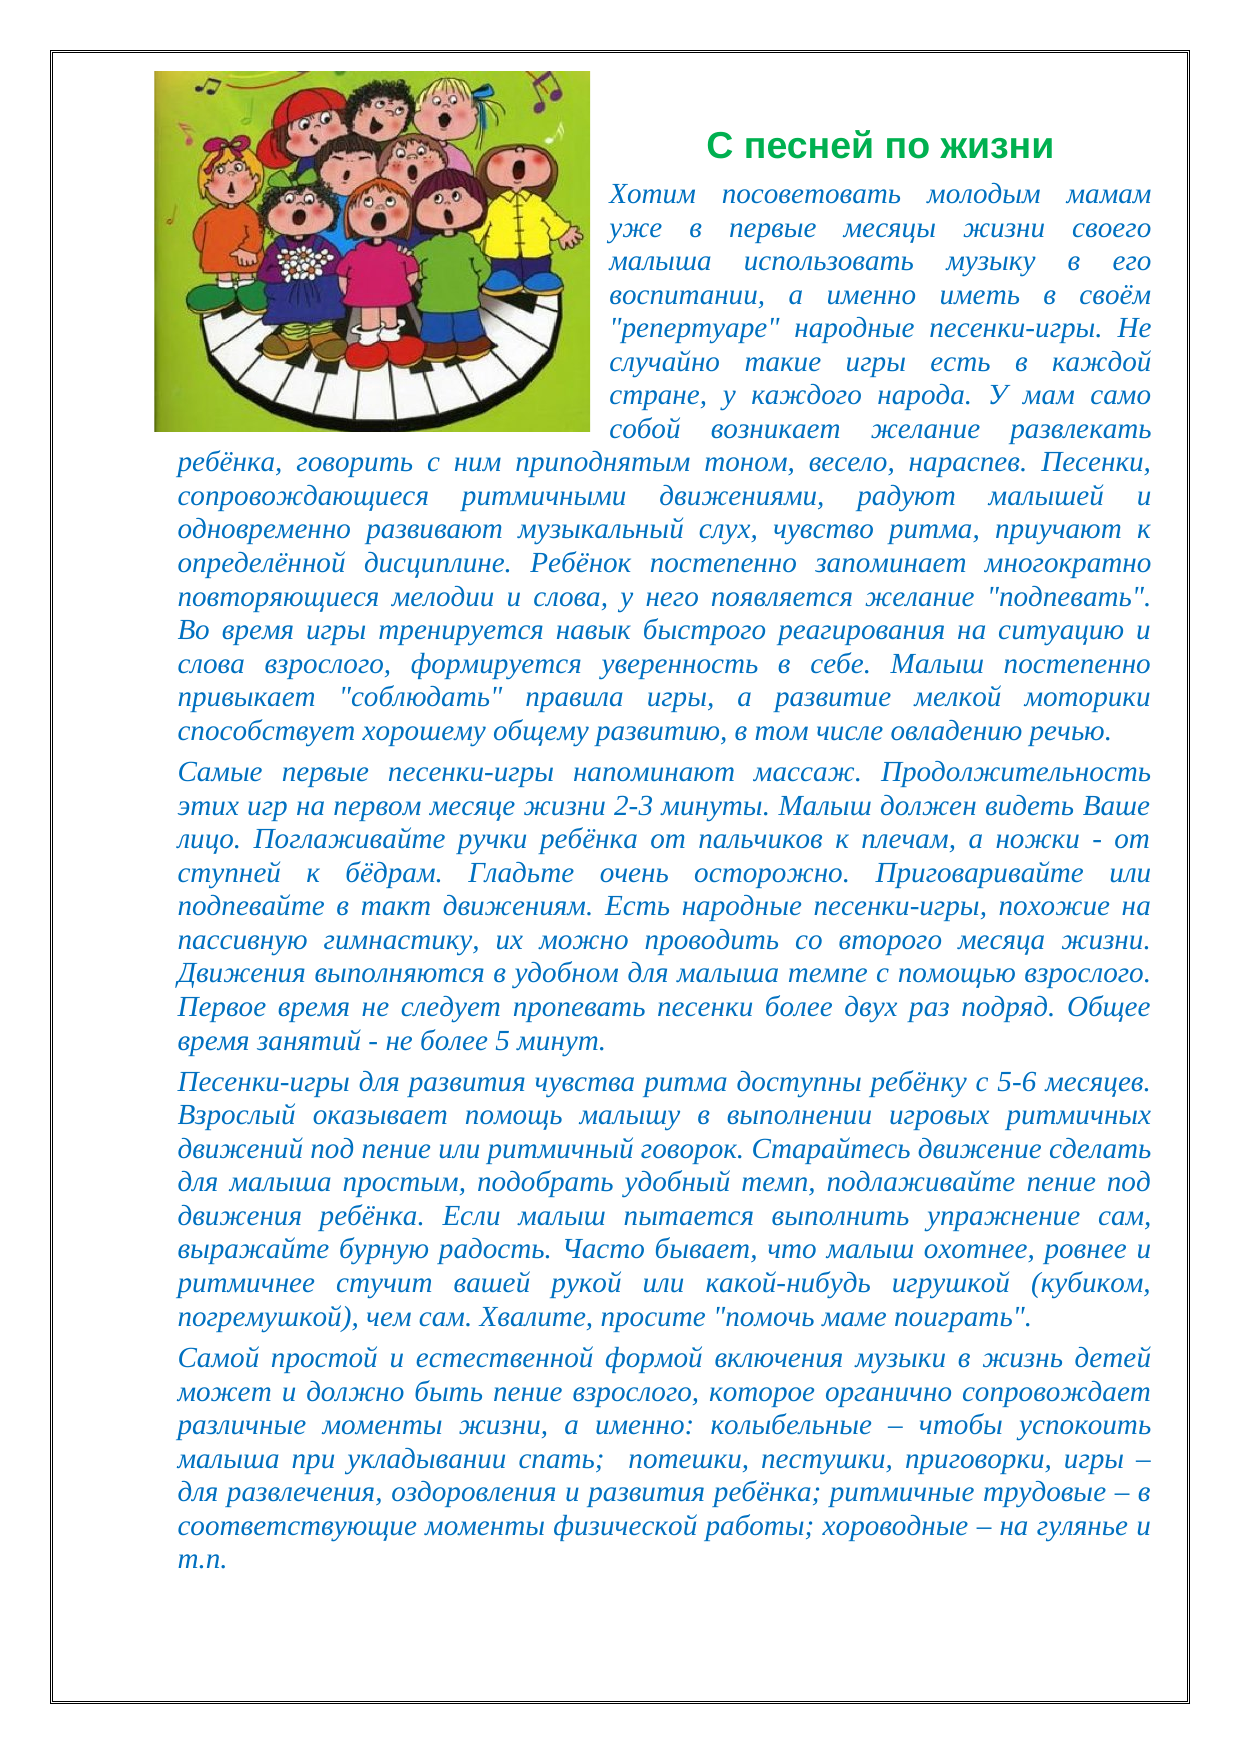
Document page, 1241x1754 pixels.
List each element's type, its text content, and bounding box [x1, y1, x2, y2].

text Самой простой и естественной формой включения музыки в жизнь детей может и должно быть пение взрослого, которое органично сопровождает различные моменты жизни, а именно: колыбельные – чтобы успокоить малыша при укладывании спать; потешки, пестушки, приговорки, игры – для развлечения, оздоровления и развития ребёнка; ритмичные трудовые – в соответствующие моменты физической работы; хороводные – на гулянье и т.п. [177, 1340, 1152, 1575]
text Песенки-игры для развития чувства ритма доступны ребёнку с 5-6 месяцев. Взрослый оказывает помощь малышу в выполнении игровых ритмичных движений под пение или ритмичный говорок. Старайтесь движение сделать для малыша простым, подобрать удобный темп, подлаживайте пение под движения ребёнка. Если малыш пытается выполнить упражнение сам, выражайте бурную радость. Часто бывает, что малыш охотнее, ровнее и ритмичнее стучит вашей рукой или какой-нибудь игрушкой (кубиком, погремушкой), чем сам. Хвалите, просите "помочь маме поиграть". [177, 1064, 1152, 1332]
text Хотим посоветовать молодым мамам уже в первые месяцы жизни своего малыша использовать музыку в его воспитании, а именно иметь в своём "репертуаре" народные песенки-игры. Не случайно такие игры есть в каждой стране, у каждого народа. У мам само собой возникает желание развлекать ребёнка, говорить с ним приподнятым тоном, весело, нараспев. Песенки, сопровождающиеся ритмичными движениями, радуют малышей и одновременно развивают музыкальный слух, чувство ритма, приучают к определённой дисциплине. Ребёнок постепенно запоминает многократно повторяющиеся мелодии и слова, у него появляется желание "подпевать". Во время игры тренируется навык быстрого реагирования на ситуацию и слова взрослого, формируется уверенность в себе. Малыш постепенно привыкает "соблюдать" правила игры, а развитие мелкой моторики способствует хорошему общему развитию, в том числе овладению речью. [177, 176, 1152, 746]
text Самые первые песенки-игры напоминают массаж. Продолжительность этих игр на первом месяце жизни 2-3 минуты. Малыш должен видеть Ваше лицо. Поглаживайте ручки ребёнка от пальчиков к плечам, а ножки - от ступней к бёдрам. Гладьте очень осторожно. Приговаривайте или подпевайте в такт движениям. Есть народные песенки-игры, похожие на пассивную гимнастику, их можно проводить со второго месяца жизни. Движения выполняются в удобном для малыша темпе с помощью взрослого. Первое время не следует пропевать песенки более двух раз подряд. Общее время занятий - не более 5 минут. [177, 754, 1152, 1056]
picture [154, 71, 591, 431]
text С песней по жизни [591, 118, 1152, 167]
